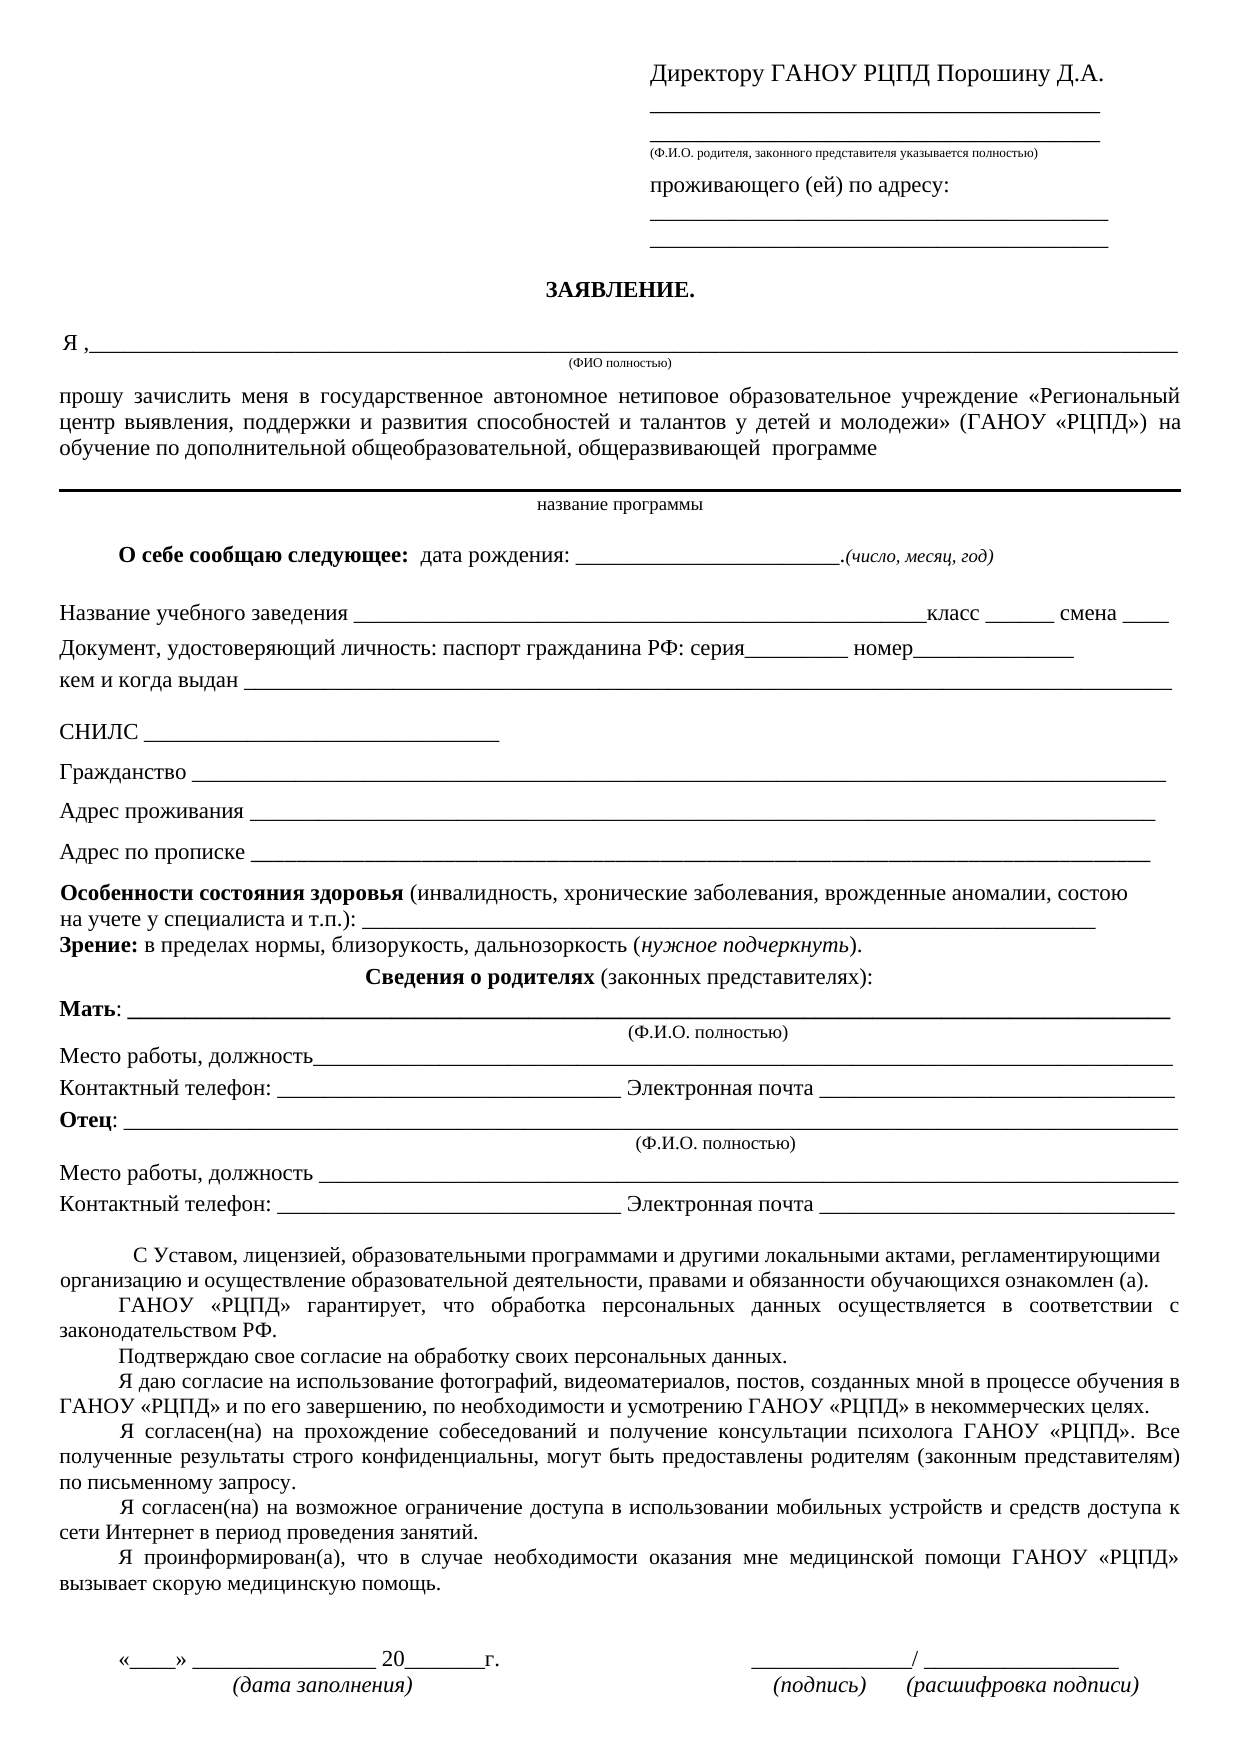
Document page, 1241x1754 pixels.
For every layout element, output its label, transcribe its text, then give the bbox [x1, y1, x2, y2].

text на учете у специалиста и т.п.): ________________________________________________________________ [60, 905, 1179, 931]
text Адрес по прописке _______________________________________________________________________________ [59, 837, 1181, 865]
text Зрение: в пределах нормы, близорукость, дальнозоркость (нужное подчеркнуть). [59, 931, 1179, 958]
text Я проинформирован(а), что в случае необходимости оказания мне медицинской помощи ГАНОУ «РЦПД» вызывает скорую медицинскую помощь. [59, 1544, 1181, 1595]
text Особенности состояния здоровья (инвалидность, хронические заболевания, врожденные аномалии, состою [60, 879, 1179, 905]
text СНИЛС _______________________________ [59, 718, 1179, 745]
text Я даю согласие на использование фотографий, видеоматериалов, постов, созданных мной в процессе обучения в ГАНОУ «РЦПД» и по его завершению, по необходимости и усмотрению ГАНОУ «РЦПД» в некоммерческих целях. [59, 1368, 1181, 1418]
text Директору ГАНОУ РЦПД Порошину Д.А. [650, 58, 1181, 87]
text Место работы, должность___________________________________________________________________________ [59, 1042, 1179, 1069]
text ________________________________________ [650, 197, 1181, 224]
text Название учебного заведения __________________________________________________класс ______ смена ____ [59, 599, 1181, 625]
text кем и когда выдан _________________________________________________________________________________ [59, 666, 1179, 692]
text ____________________________________ [650, 116, 1181, 144]
text (Ф.И.О. полностью) [575, 1132, 1181, 1153]
text Я согласен(на) на возможное ограничение доступа в использовании мобильных устройств и средств доступа к сети Интернет в период проведения занятий. [59, 1494, 1181, 1544]
text Отец: ____________________________________________________________________________________________ [59, 1106, 1179, 1132]
text (дата заполнения) (подпись) (расшифровка подписи) [118, 1672, 1181, 1698]
text Адрес проживания _______________________________________________________________________________ [59, 797, 1181, 824]
text Контактный телефон: ______________________________ Электронная почта _______________________________ [59, 1074, 1179, 1100]
text ЗАЯВЛЕНИЕ. [59, 276, 1181, 303]
text Мать: ___________________________________________________________________________________________ [59, 994, 1179, 1021]
text прошу зачислить меня в государственное автономное нетиповое образовательное учреждение «Региональный центр выявления, поддержки и развития способностей и талантов у детей и молодежи» (ГАНОУ «РЦПД») на обучение по дополнительной общеобразовательной, общеразвивающей программе [59, 382, 1181, 461]
text О себе сообщаю следующее: дата рождения: _______________________.(число, месяц, год) [59, 541, 1179, 567]
text Гражданство _____________________________________________________________________________________ [59, 758, 1179, 784]
text Я ,_______________________________________________________________________________________________ (ФИО полностью) [59, 329, 1181, 382]
text Место работы, должность ___________________________________________________________________________ [59, 1159, 1179, 1185]
text «____» ________________ 20_______г. ______________/ _________________ [118, 1645, 1181, 1672]
text Сведения о родителях (законных представителях): [59, 963, 1179, 989]
text Документ, удостоверяющий личность: паспорт гражданина РФ: серия_________ номер______________ [59, 634, 1179, 660]
text название программы [59, 492, 1181, 514]
text Контактный телефон: ______________________________ Электронная почта _______________________________ [59, 1190, 1179, 1217]
text ____________________________________ [650, 87, 1181, 116]
text (Ф.И.О. полностью) [118, 1021, 1181, 1042]
text ГАНОУ «РЦПД» гарантирует, что обработка персональных данных осуществляется в соответствии с законодательством РФ. [59, 1292, 1181, 1343]
text (Ф.И.О. родителя, законного представителя указывается полностью) [650, 144, 1181, 171]
text Я согласен(на) на прохождение собеседований и получение консультации психолога ГАНОУ «РЦПД». Все полученные результаты строго конфиденциальны, могут быть предоставлены родителям (законным представителям) по письменному запросу. [59, 1418, 1181, 1494]
text С Уставом, лицензией, образовательными программами и другими локальными актами, регламентирующими организацию и осуществление образовательной деятельности, правами и обязанности обучающихся ознакомлен (а). [60, 1242, 1179, 1292]
text проживающего (ей) по адресу: [650, 171, 1181, 197]
text ________________________________________ [650, 224, 1181, 250]
text Подтверждаю свое согласие на обработку своих персональных данных. [59, 1343, 1181, 1368]
